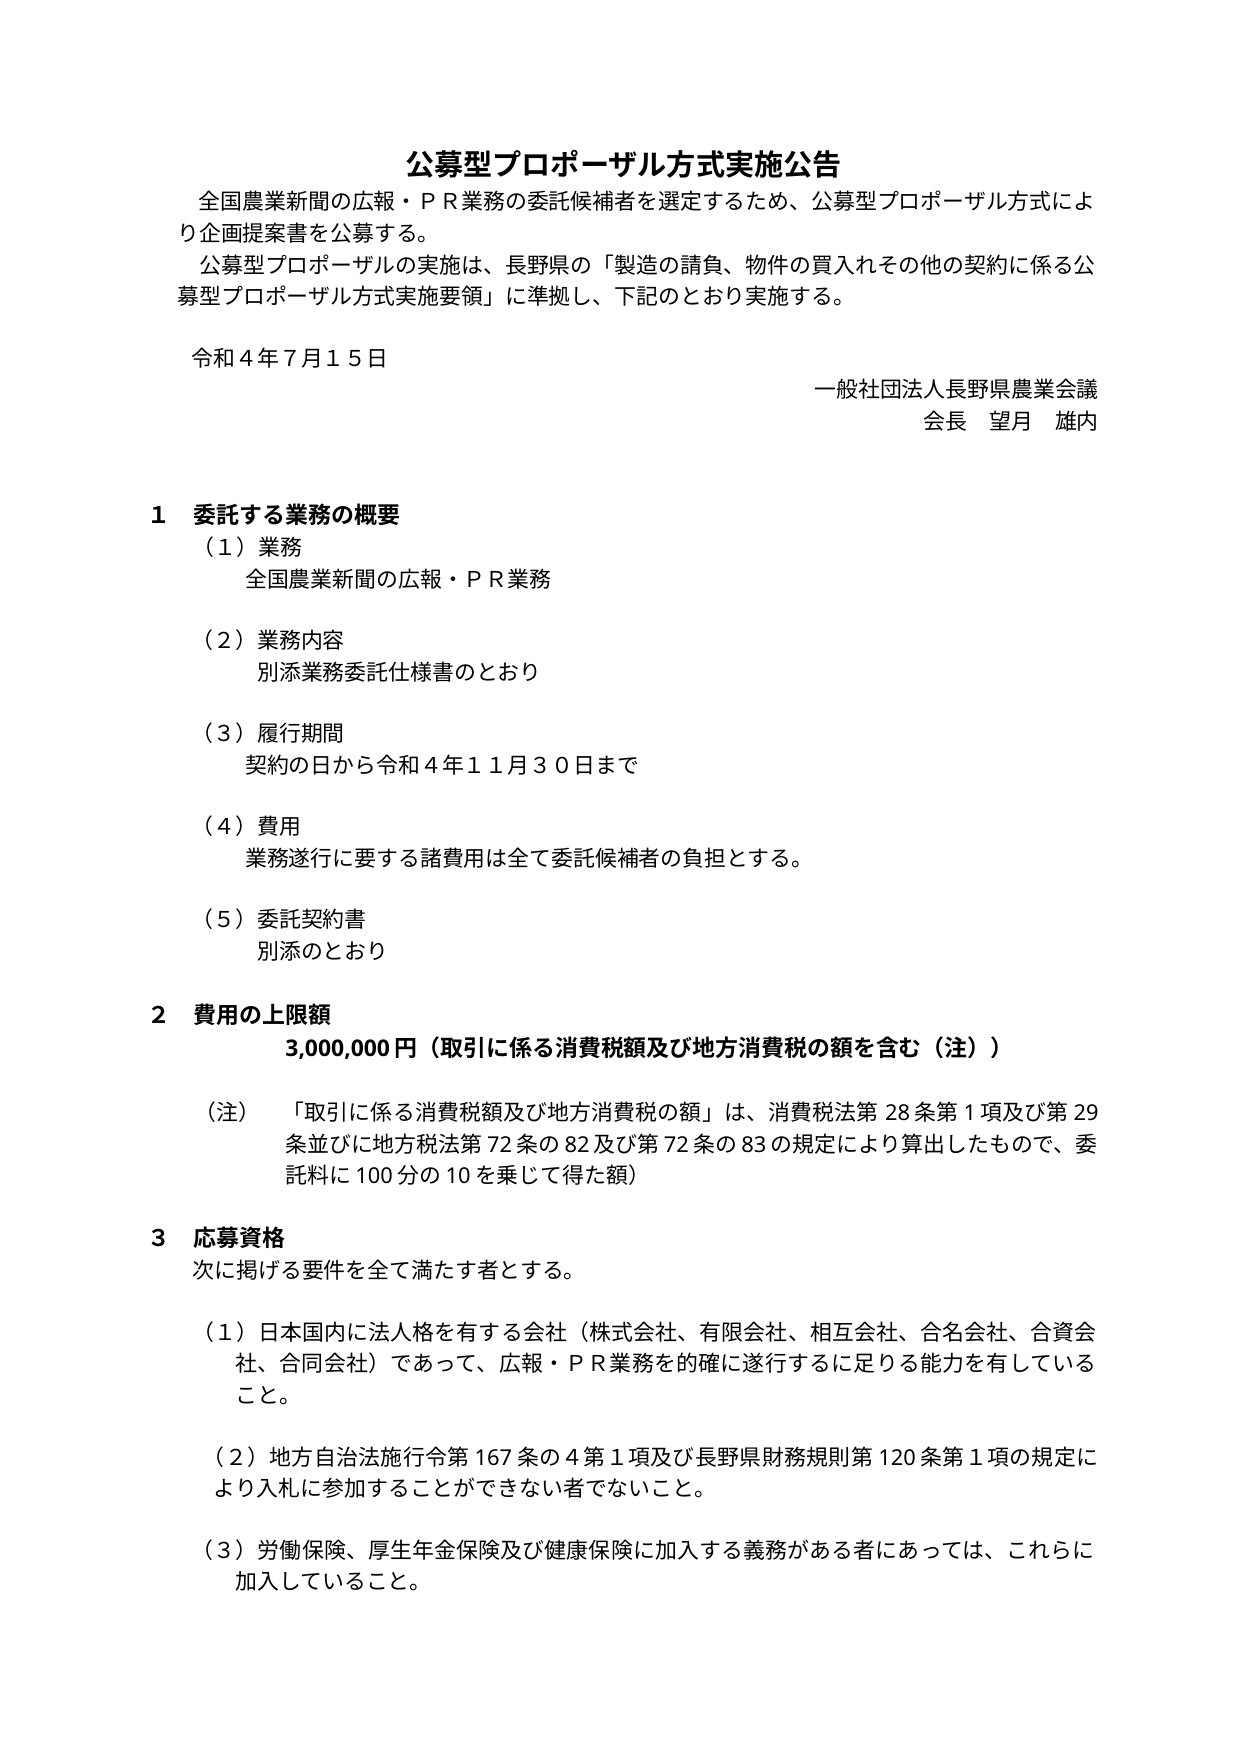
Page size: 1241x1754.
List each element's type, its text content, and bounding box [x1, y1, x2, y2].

text （３）労働保険、厚生年金保険及び健康保険に加入する義務がある者にあっては、これらに加入していること。 [191, 1533, 1098, 1596]
text （１）業務 [148, 530, 1098, 562]
text ３ 応募資格 [148, 1220, 1098, 1253]
text （３）履行期間 [148, 716, 1098, 748]
text 次に掲げる要件を全て満たす者とする。 [148, 1253, 1098, 1285]
text （２）業務内容 [148, 623, 1098, 655]
text 全国農業新聞の広報・ＰＲ業務 [148, 562, 1098, 593]
text 公募型プロポーザルの実施は、長野県の「製造の請負、物件の買入れその他の契約に係る公募型プロポーザル方式実施要領」に準拠し、下記のとおり実施する。 [155, 248, 1098, 311]
text （注） 「取引に係る消費税額及び地方消費税の額」は、消費税法第28条第1項及び第29条並びに地方税法第72条の82及び第72条の83の規定により算出したもので、委託料に100分の10を乗じて得た額） [148, 1095, 1098, 1190]
text 公募型プロポーザル方式実施公告 [148, 142, 1098, 184]
text 別添業務委託仕様書のとおり [169, 655, 1098, 686]
text 契約の日から令和４年１１月３０日まで [148, 748, 1098, 779]
text （２）地方自治法施行令第167条の４第１項及び長野県財務規則第120条第１項の規定により入札に参加することができない者でないこと。 [202, 1439, 1098, 1503]
text 全国農業新聞の広報・ＰＲ業務の委託候補者を選定するため、公募型プロポーザル方式により企画提案書を公募する。 [148, 184, 1098, 248]
text 業務遂行に要する諸費用は全て委託候補者の負担とする。 [148, 841, 1098, 873]
text （１）日本国内に法人格を有する会社（株式会社、有限会社、相互会社、合名会社、合資会社、合同会社）であって、広報・ＰＲ業務を的確に遂行するに足りる能力を有していること。 [148, 1315, 1098, 1410]
text （５）委託契約書 [148, 902, 1098, 934]
text （４）費用 [148, 809, 1098, 841]
text 令和４年７月１５日 [169, 341, 1098, 372]
text ２ 費用の上限額 [148, 997, 1098, 1030]
text １ 委託する業務の概要 [148, 497, 1098, 530]
text 3,000,000円（取引に係る消費税額及び地方消費税の額を含む（注）） [148, 1030, 1098, 1064]
text 会長 望月 雄内 [148, 404, 1098, 436]
text 一般社団法人長野県農業会議 [148, 372, 1098, 404]
text 別添のとおり [169, 934, 1098, 966]
